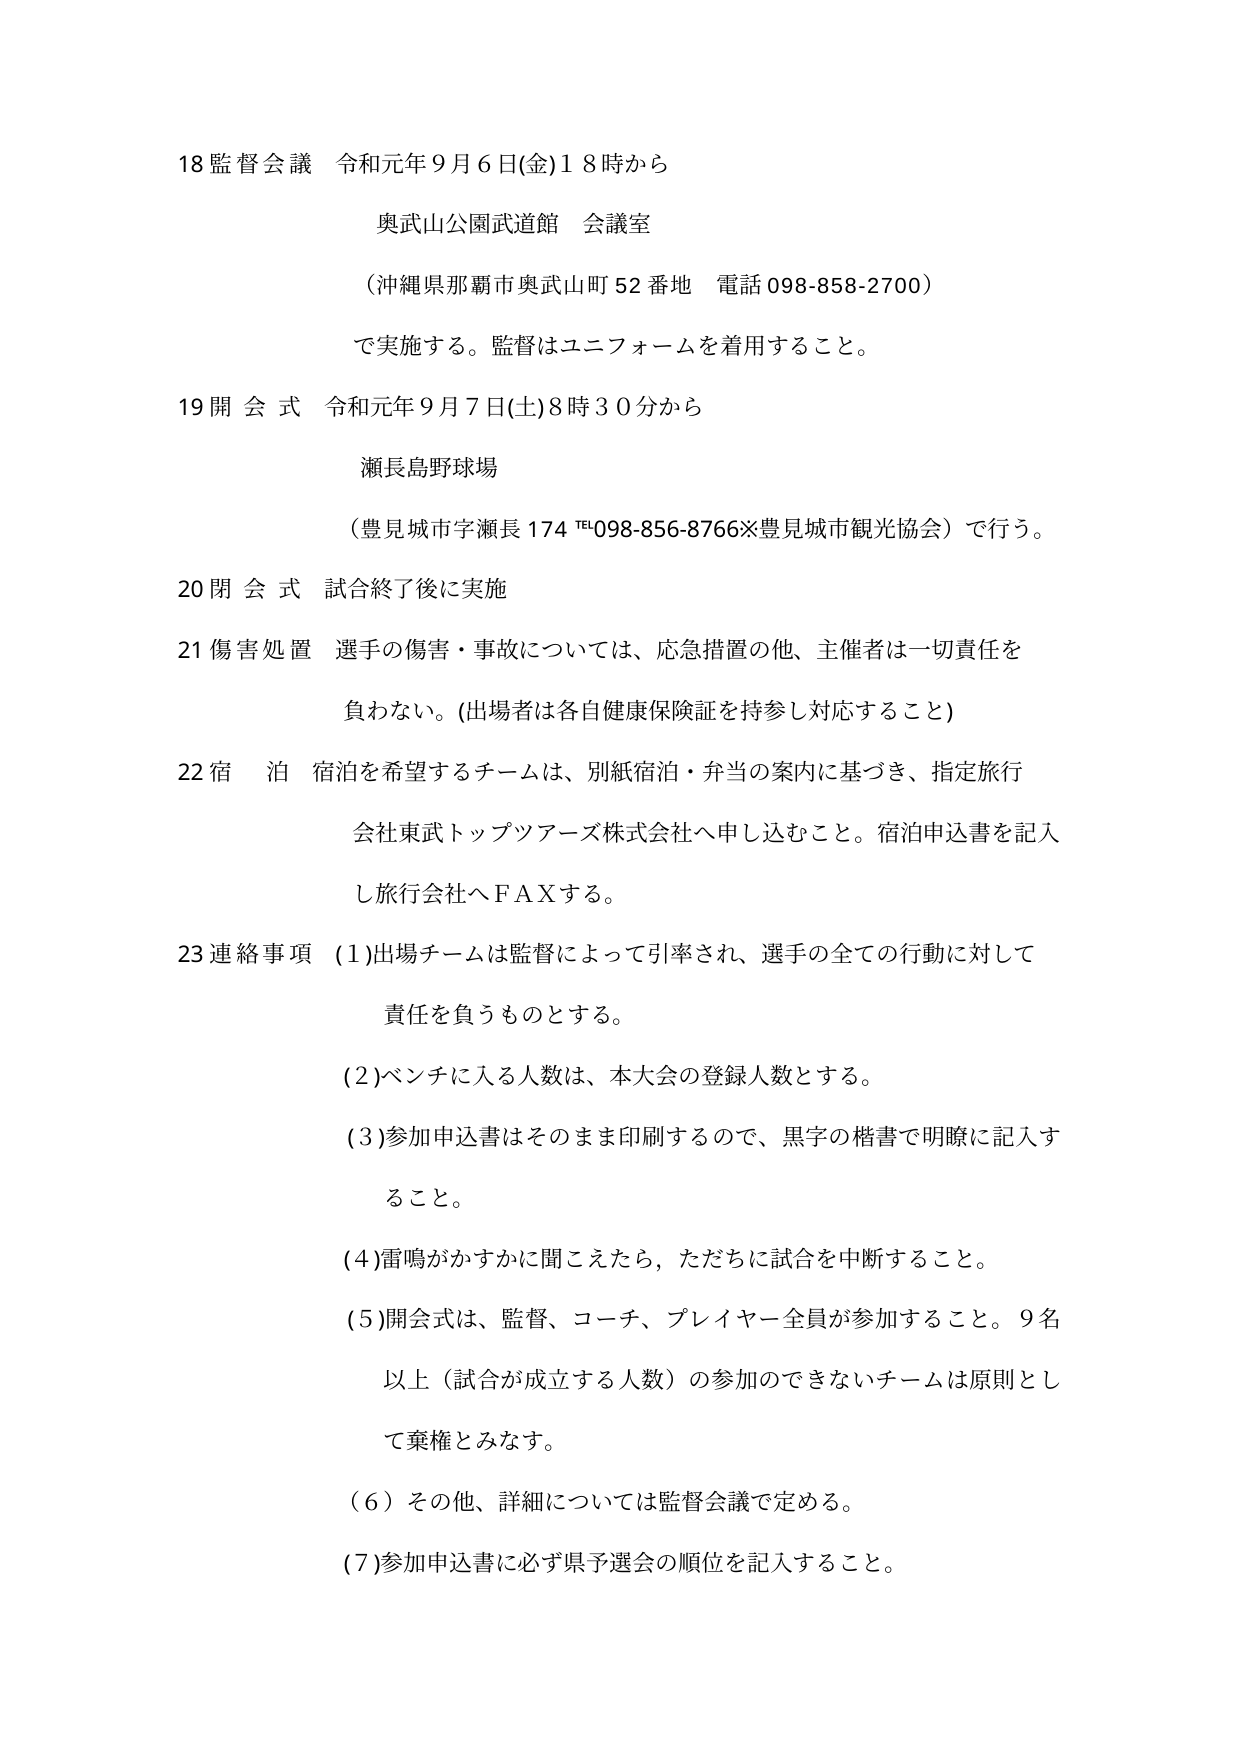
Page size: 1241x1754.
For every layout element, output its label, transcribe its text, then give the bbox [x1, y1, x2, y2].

text 18 監督会議 令和元年９月６日(金)１８時から [177, 132, 1063, 193]
text (２)ベンチに入る人数は、本大会の登録人数とする。 [177, 1044, 1063, 1105]
text 19 開会式 令和元年９月７日(土)８時３０分から [177, 375, 1063, 436]
text 責任を負うものとする。 [177, 983, 1063, 1044]
text 瀬長島野球場 [177, 436, 1063, 497]
text （沖縄県那覇市奥武山町52番地 電話098-858-2700） [330, 253, 1063, 314]
text (５)開会式は、監督、コーチ、プレイヤー全員が参加すること。９名以上（試合が成立する人数）の参加のできないチームは原則として棄権とみなす。 [177, 1288, 1063, 1470]
text 会社東武トップツアーズ株式会社へ申し込むこと。宿泊申込書を記入し旅行会社へＦＡＸする。 [352, 801, 1063, 923]
text 奥武山公園武道館 会議室 [330, 193, 1063, 253]
text (３)参加申込書はそのまま印刷するので、黒字の楷書で明瞭に記入すること。 [177, 1105, 1063, 1227]
text 23 連絡事項 (１)出場チームは監督によって引率され、選手の全ての行動に対して [177, 923, 1063, 983]
text 22 宿泊 宿泊を希望するチームは、別紙宿泊・弁当の案内に基づき、指定旅行 [177, 740, 1063, 801]
text 20 閉会式 試合終了後に実施 [177, 558, 1063, 618]
text (７)参加申込書に必ず県予選会の順位を記入すること。 [177, 1531, 1063, 1592]
text （豊見城市字瀬長174 ℡098-856-8766※豊見城市観光協会）で行う。 [177, 497, 1063, 558]
text 負わない。(出場者は各自健康保険証を持参し対応すること) [177, 679, 1063, 740]
text (４)雷鳴がかすかに聞こえたら，ただちに試合を中断すること。 [177, 1227, 1063, 1288]
text 21 傷害処置 選手の傷害・事故については、応急措置の他、主催者は一切責任を [177, 618, 1063, 679]
text で実施する。監督はユニフォームを着用すること。 [330, 314, 1063, 375]
text （６）その他、詳細については監督会議で定める。 [177, 1470, 1063, 1531]
